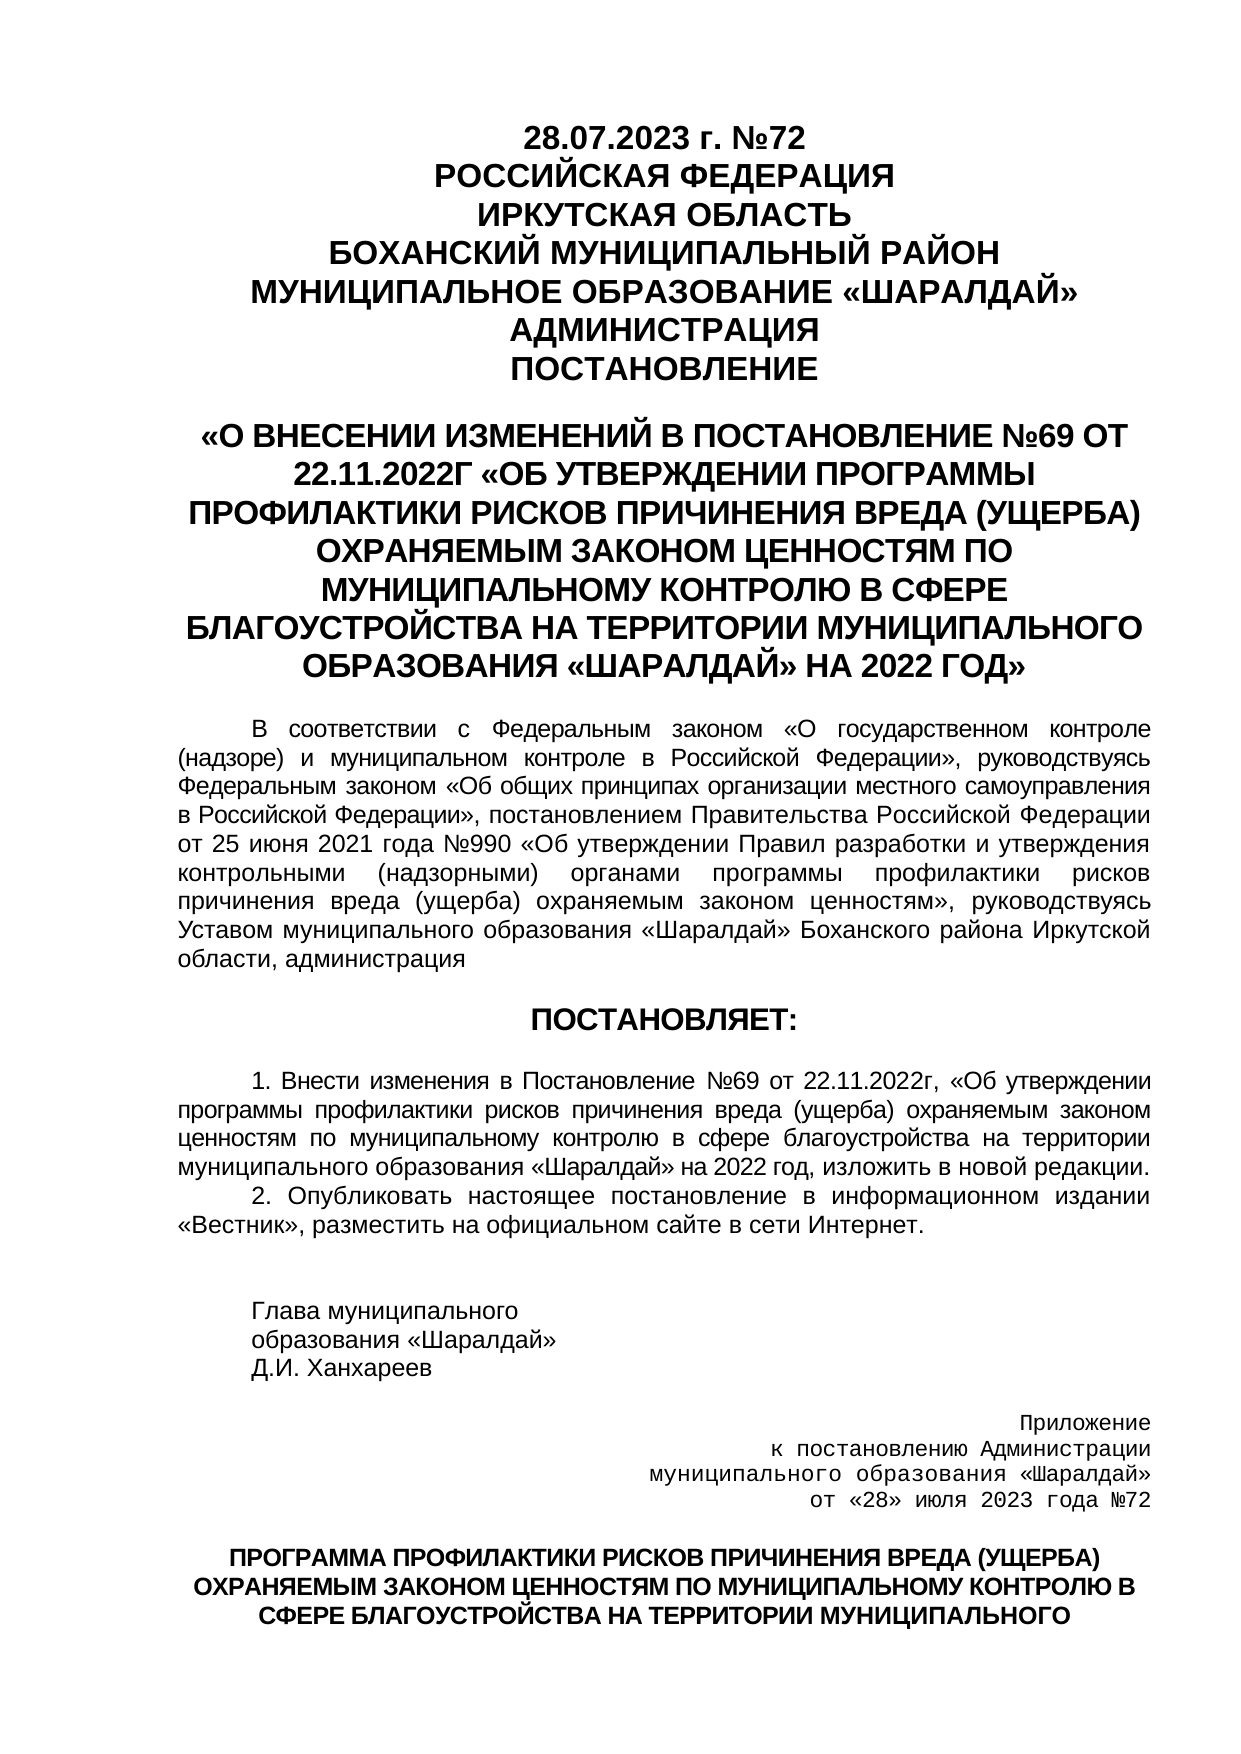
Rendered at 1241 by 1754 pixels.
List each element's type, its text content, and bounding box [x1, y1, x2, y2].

text от «28» июля 2023 года №72 [177, 1489, 1152, 1515]
text 28.07.2023 г. №72 [177, 118, 1152, 157]
text ПОСТАНОВЛЯЕТ: [177, 1001, 1152, 1037]
text «О ВНЕСЕНИИ ИЗМЕНЕНИЙ В ПОСТАНОВЛЕНИЕ №69 ОТ 22.11.2022Г «ОБ УТВЕРЖДЕНИИ ПРОГРАММЫ ПРОФИЛАКТИКИ РИСКОВ ПРИЧИНЕНИЯ ВРЕДА (УЩЕРБА) ОХРАНЯЕМЫМ ЗАКОНОМ ЦЕННОСТЯМ ПО МУНИЦИПАЛЬНОМУ КОНТРОЛЮ В СФЕРЕ БЛАГОУСТРОЙСТВА НА ТЕРРИТОРИИ МУНИЦИПАЛЬНОГО ОБРАЗОВАНИЯ «ШАРАЛДАЙ» НА 2022 ГОД» [177, 416, 1152, 685]
text БОХАНСКИЙ МУНИЦИПАЛЬНЫЙ РАЙОН [177, 233, 1152, 272]
text АДМИНИСТРАЦИЯ [177, 310, 1152, 349]
text Приложение [177, 1411, 1152, 1437]
text муниципального образования «Шаралдай» [177, 1463, 1152, 1489]
text МУНИЦИПАЛЬНОЕ ОБРАЗОВАНИЕ «ШАРАЛДАЙ» [177, 272, 1152, 310]
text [177, 1543, 1152, 1630]
text Д.И. Ханхареев [177, 1353, 1152, 1382]
text образования «Шаралдай» [177, 1325, 1152, 1353]
text ПОСТАНОВЛЕНИЕ [177, 349, 1152, 387]
text В соответствии с Федеральным законом «О государственном контроле (надзоре) и муниципальном контроле в Российской Федерации», руководствуясь Федеральным законом «Об общих принципах организации местного самоуправления в Российской Федерации», постановлением Правительства Российской Федерации от 25 июня 2021 года №990 «Об утверждении Правил разработки и утверждения контрольными (надзорными) органами программы профилактики рисков причинения вреда (ущерба) охраняемым законом ценностям», руководствуясь Уставом муниципального образования «Шаралдай» Боханского района Иркутской области, администрация [177, 714, 1152, 972]
text ИРКУТСКАЯ ОБЛАСТЬ [177, 195, 1152, 233]
text к постановлению Администрации [177, 1437, 1152, 1463]
text 2. Опубликовать настоящее постановление в информационном издании «Вестник», разместить на официальном сайте в сети Интернет. [177, 1181, 1152, 1238]
text Глава муниципального [177, 1296, 1152, 1325]
text 1. Внести изменения в Постановление №69 от 22.11.2022г, «Об утверждении программы профилактики рисков причинения вреда (ущерба) охраняемым законом ценностям по муниципальному контролю в сфере благоустройства на территории муниципального образования «Шаралдай» на 2022 год, изложить в новой редакции. [177, 1066, 1152, 1181]
text РОССИЙСКАЯ ФЕДЕРАЦИЯ [177, 157, 1152, 195]
